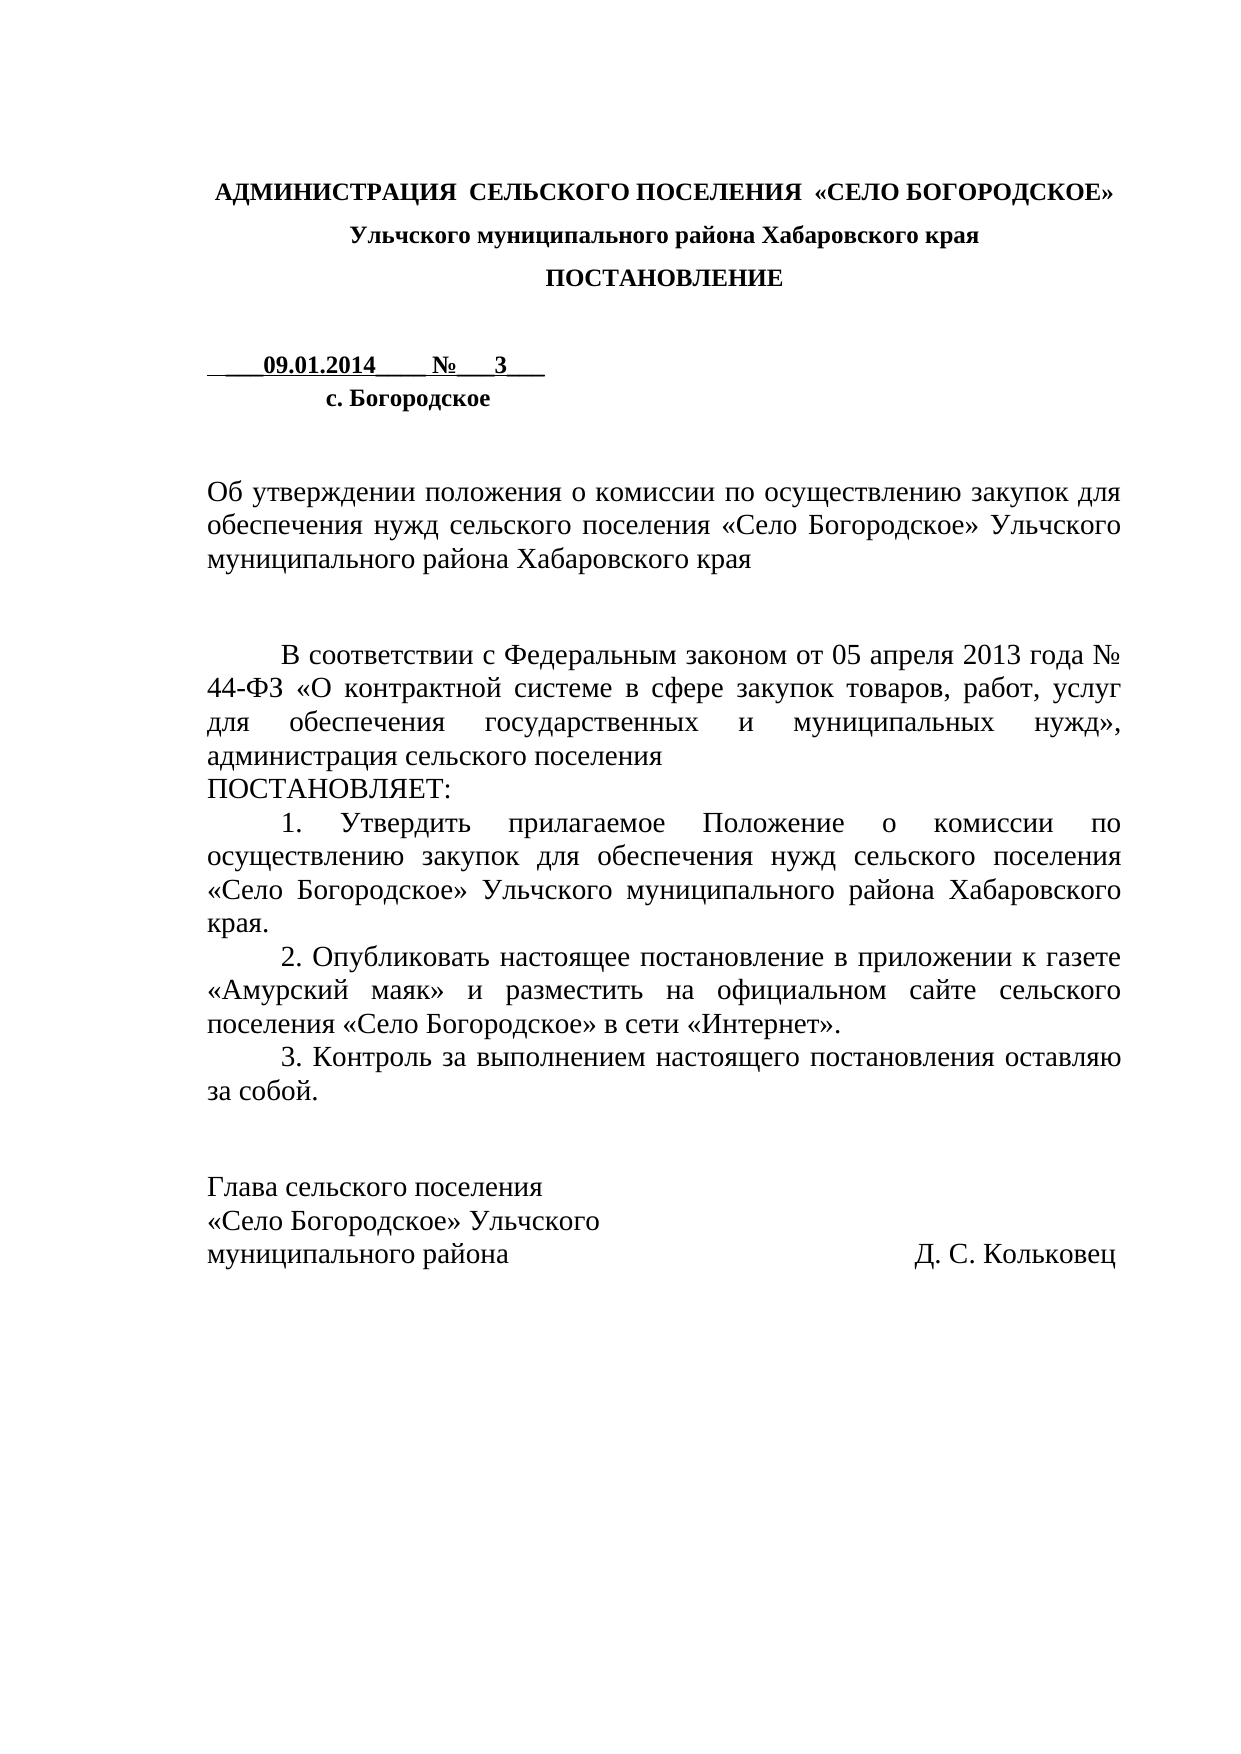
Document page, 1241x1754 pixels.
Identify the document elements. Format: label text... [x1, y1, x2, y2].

text 1. Утвердить прилагаемое Положение о комиссии по осуществлению закупок для обеспечения нужд сельского поселения «Село Богородское» Ульчского муниципального района Хабаровского края. [207, 805, 1122, 939]
subtitle ПОСТАНОВЛЕНИЕ [207, 263, 1122, 292]
text 3. Контроль за выполнением настоящего постановления оставляю за собой. [207, 1039, 1122, 1107]
text Об утверждении положения о комиссии по осуществлению закупок для обеспечения нужд сельского поселения «Село Богородское» Ульчского муниципального района Хабаровского края [207, 474, 1122, 574]
text «Село Богородское» Ульчского [207, 1203, 1122, 1236]
text муниципального района Д. С. Кольковец [207, 1236, 1122, 1270]
text ПОСТАНОВЛЯЕТ: [207, 771, 1122, 805]
text В соответствии с Федеральным законом от 05 апреля 2013 года № 44-ФЗ «О контрактной системе в сфере закупок товаров, работ, услуг для обеспечения государственных и муниципальных нужд», администрация сельского поселения [207, 637, 1122, 771]
text Глава сельского поселения [207, 1169, 1122, 1203]
text ___09.01.2014____ №___3___ [207, 350, 1122, 378]
text АДМИНИСТРАЦИЯ СЕЛЬСКОГО ПОСЕЛЕНИЯ «СЕЛО БОГОРОДСКОЕ» [207, 177, 1122, 206]
text 2. Опубликовать настоящее постановление в приложении к газете «Амурский маяк» и разместить на официальном сайте сельского поселения «Село Богородское» в сети «Интернет». [207, 939, 1122, 1039]
text Ульчского муниципального района Хабаровского края [207, 220, 1122, 249]
text с. Богородское [207, 383, 1122, 411]
